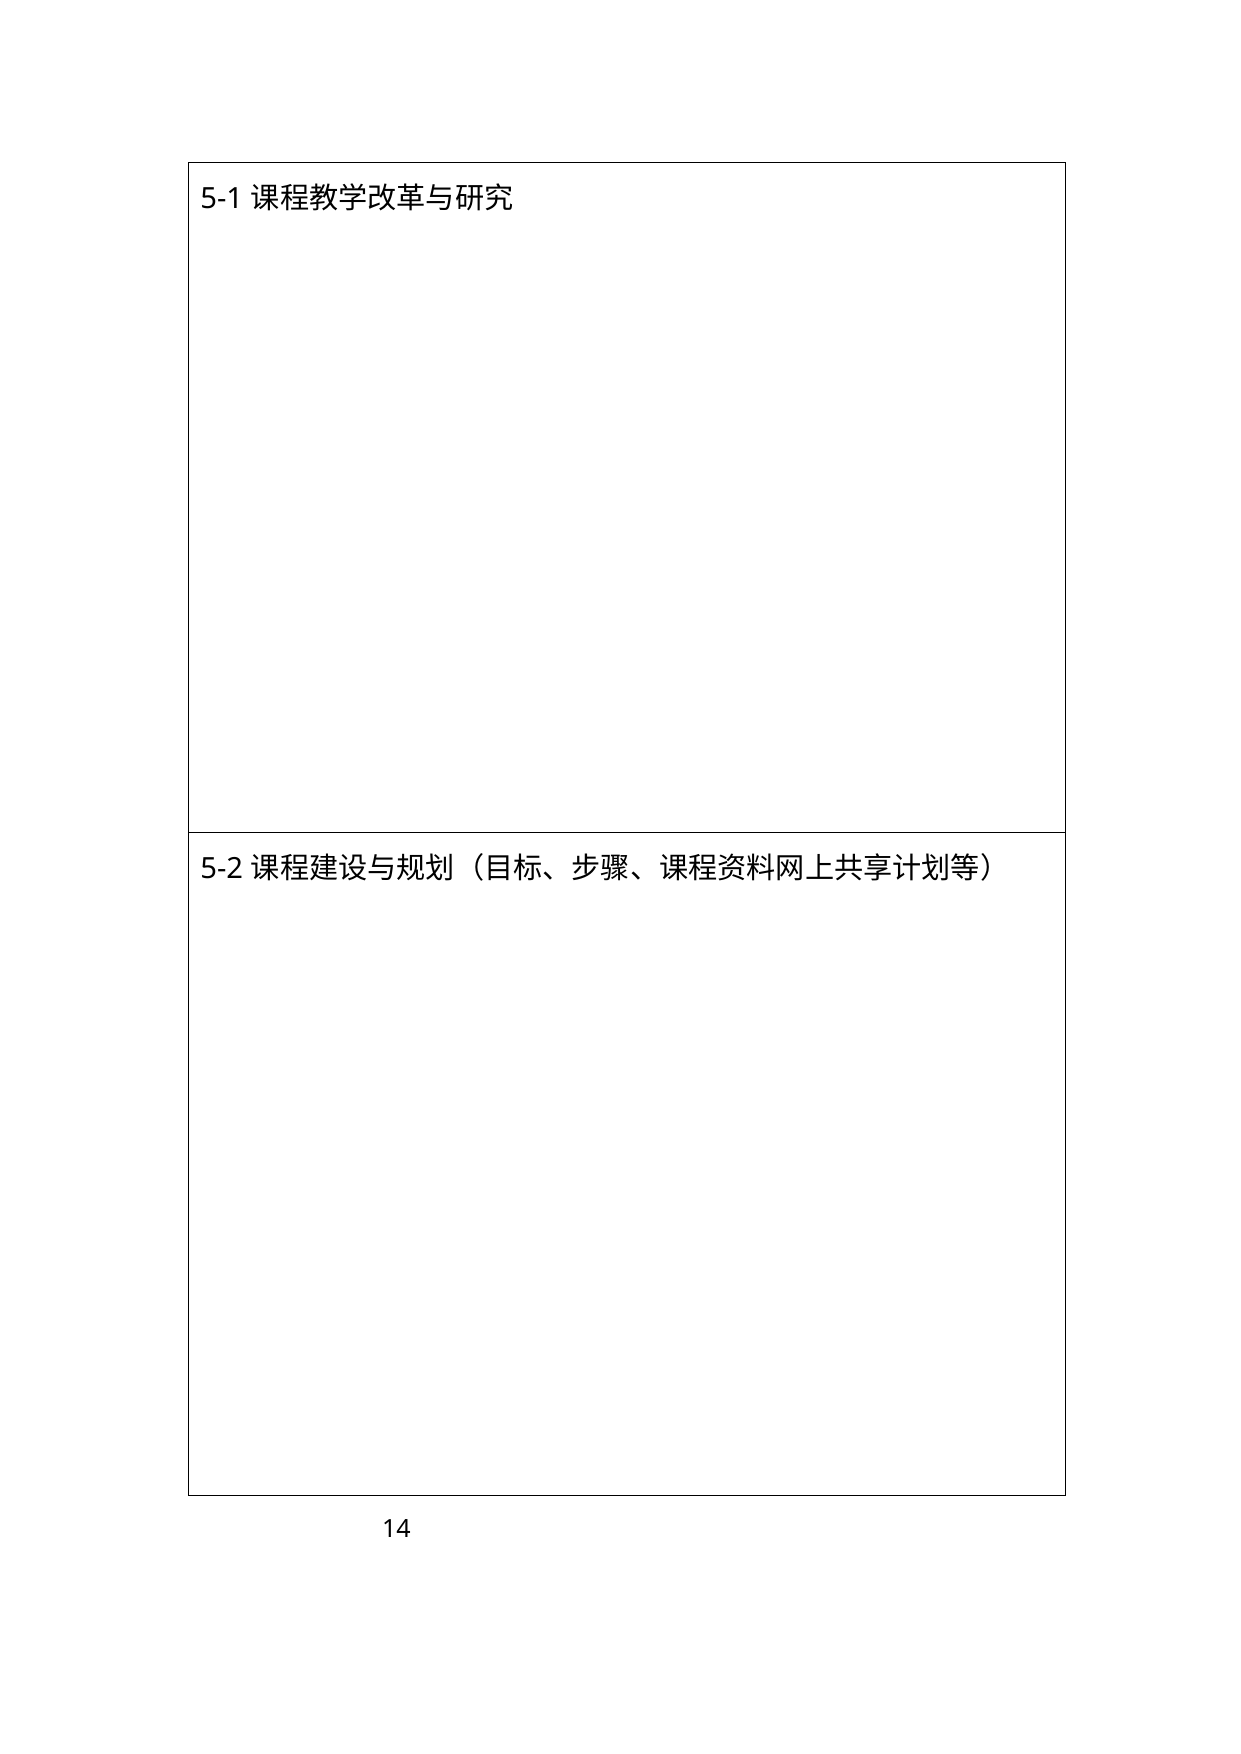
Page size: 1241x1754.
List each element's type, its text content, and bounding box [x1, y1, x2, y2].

text 14 [187, 1496, 1053, 1561]
table_header 5-1 课程教学改革与研究 [189, 163, 1065, 832]
table_cell 5-2 课程建设与规划（目标、步骤、课程资料网上共享计划等） [189, 833, 1065, 1494]
